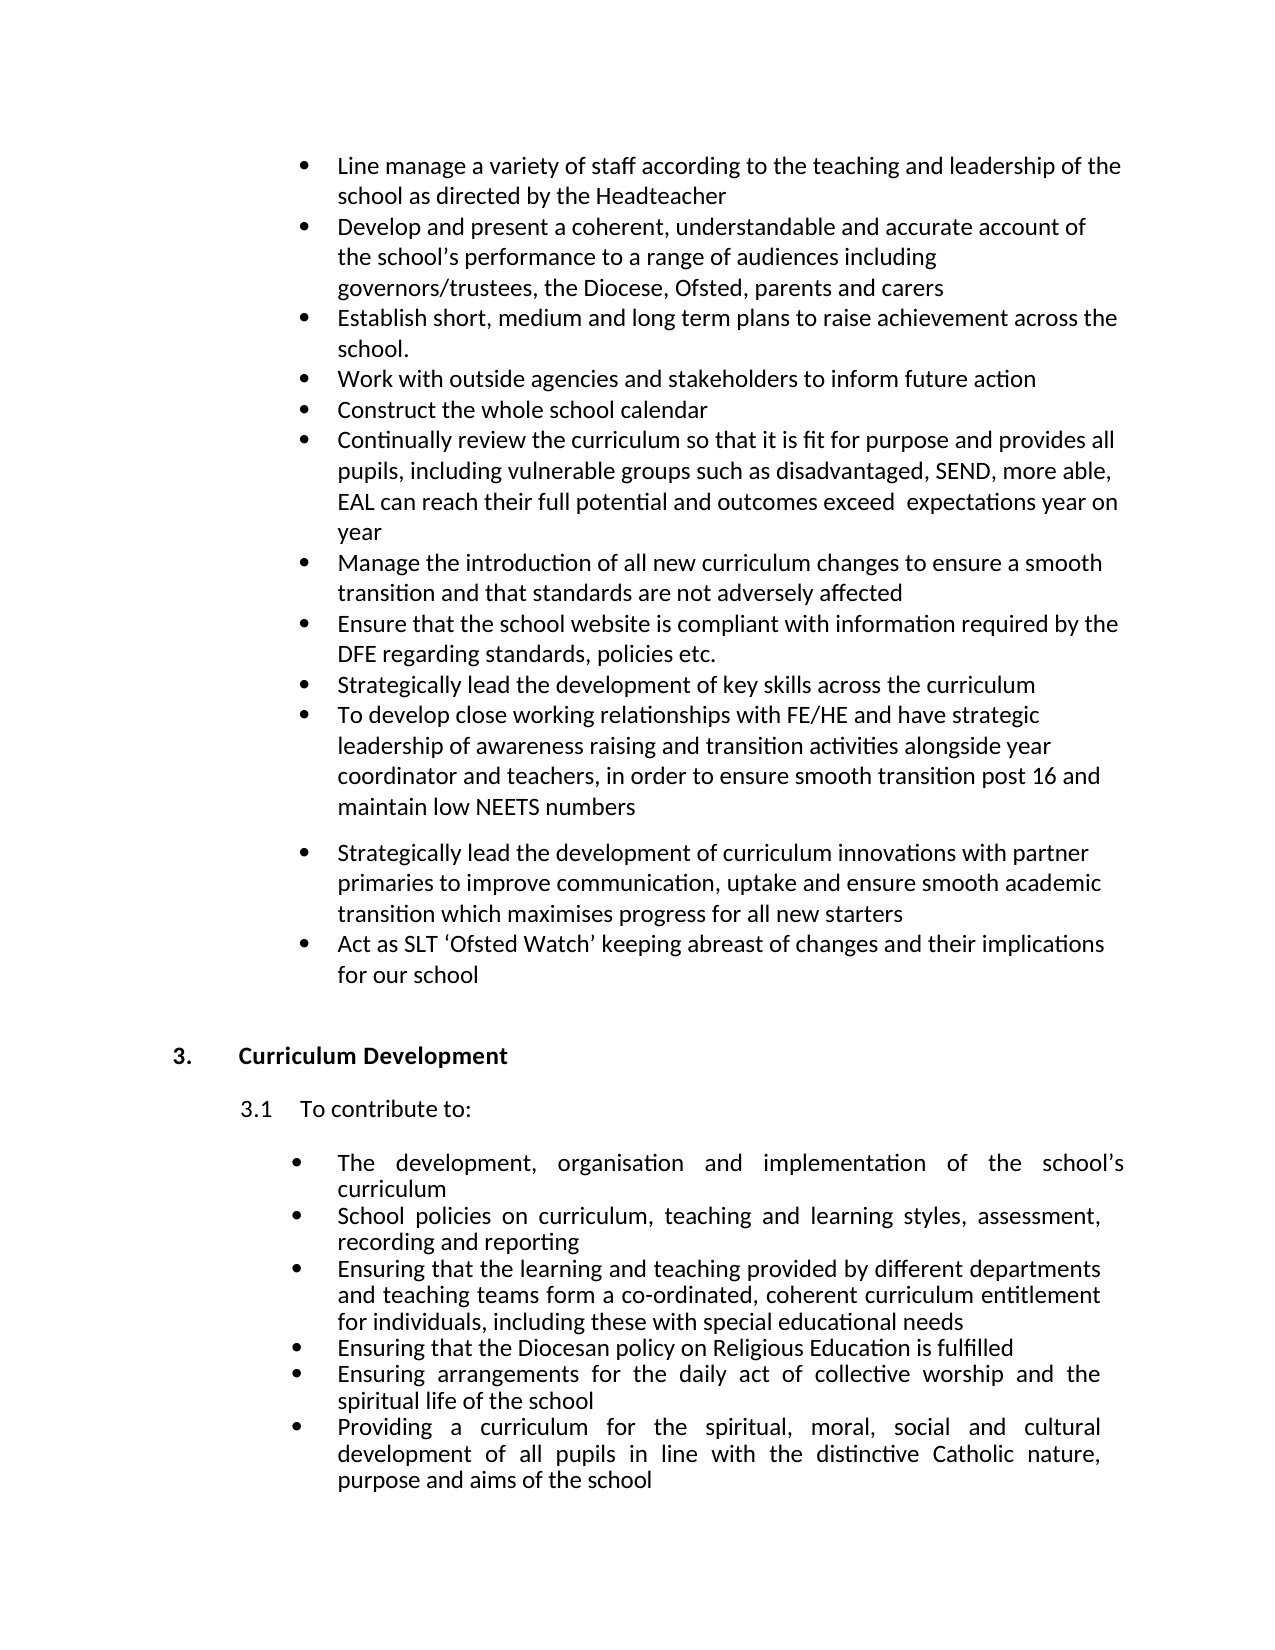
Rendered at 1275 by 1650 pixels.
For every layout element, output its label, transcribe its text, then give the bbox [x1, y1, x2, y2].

list Develop and present a coherent, understandable and accurate account of the school’s performance to a range of audiences including governors/trustees, the Diocese, Ofsted, parents and carers [300, 211, 1125, 303]
list Work with outside agencies and stakeholders to inform future action [300, 364, 1125, 394]
text 3.1 To contribute to: [172, 1096, 1125, 1123]
list To develop close working relationships with FE/HE and have strategic leadership of awareness raising and transition activities alongside year coordinator and teachers, in order to ensure smooth transition post 16 and maintain low NEETS numbers [300, 699, 1125, 821]
list Ensure that the school website is compliant with information required by the DFE regarding standards, policies etc. [300, 608, 1125, 669]
list Line manage a variety of staff according to the teaching and leadership of the school as directed by the Headteacher [300, 150, 1125, 211]
list Ensuring that the Diocesan policy on Religious Education is fulfilled [292, 1335, 1125, 1362]
text 3. Curriculum Development [172, 1043, 1125, 1070]
list Continually review the curriculum so that it is fit for purpose and provides all pupils, including vulnerable groups such as disadvantaged, SEND, more able, EAL can reach their full potential and outcomes exceed expectations year on year [300, 425, 1125, 547]
list Manage the introduction of all new curriculum changes to ensure a smooth transition and that standards are not adversely affected [300, 547, 1125, 608]
list Strategically lead the development of key skills across the curriculum [300, 669, 1125, 699]
list School policies on curriculum, teaching and learning styles, assessment, recording and reporting [292, 1203, 1102, 1256]
list Construct the whole school calendar [300, 394, 1125, 425]
list Establish short, medium and long term plans to raise achievement across the school. [300, 303, 1125, 364]
list Providing a curriculum for the spiritual, moral, social and cultural development of all pupils in line with the distinctive Catholic nature, purpose and aims of the school [292, 1414, 1102, 1494]
list Ensuring that the learning and teaching provided by different departments and teaching teams form a co-ordinated, coherent curriculum entitlement for individuals, including these with special educational needs [292, 1256, 1102, 1335]
list Ensuring arrangements for the daily act of collective worship and the spiritual life of the school [292, 1362, 1102, 1414]
list Strategically lead the development of curriculum innovations with partner primaries to improve communication, uptake and ensure smooth academic transition which maximises progress for all new starters [300, 837, 1125, 928]
list The development, organisation and implementation of the school’s curriculum [292, 1150, 1125, 1203]
list Act as SLT ‘Ofsted Watch’ keeping abreast of changes and their implications for our school [300, 928, 1125, 989]
